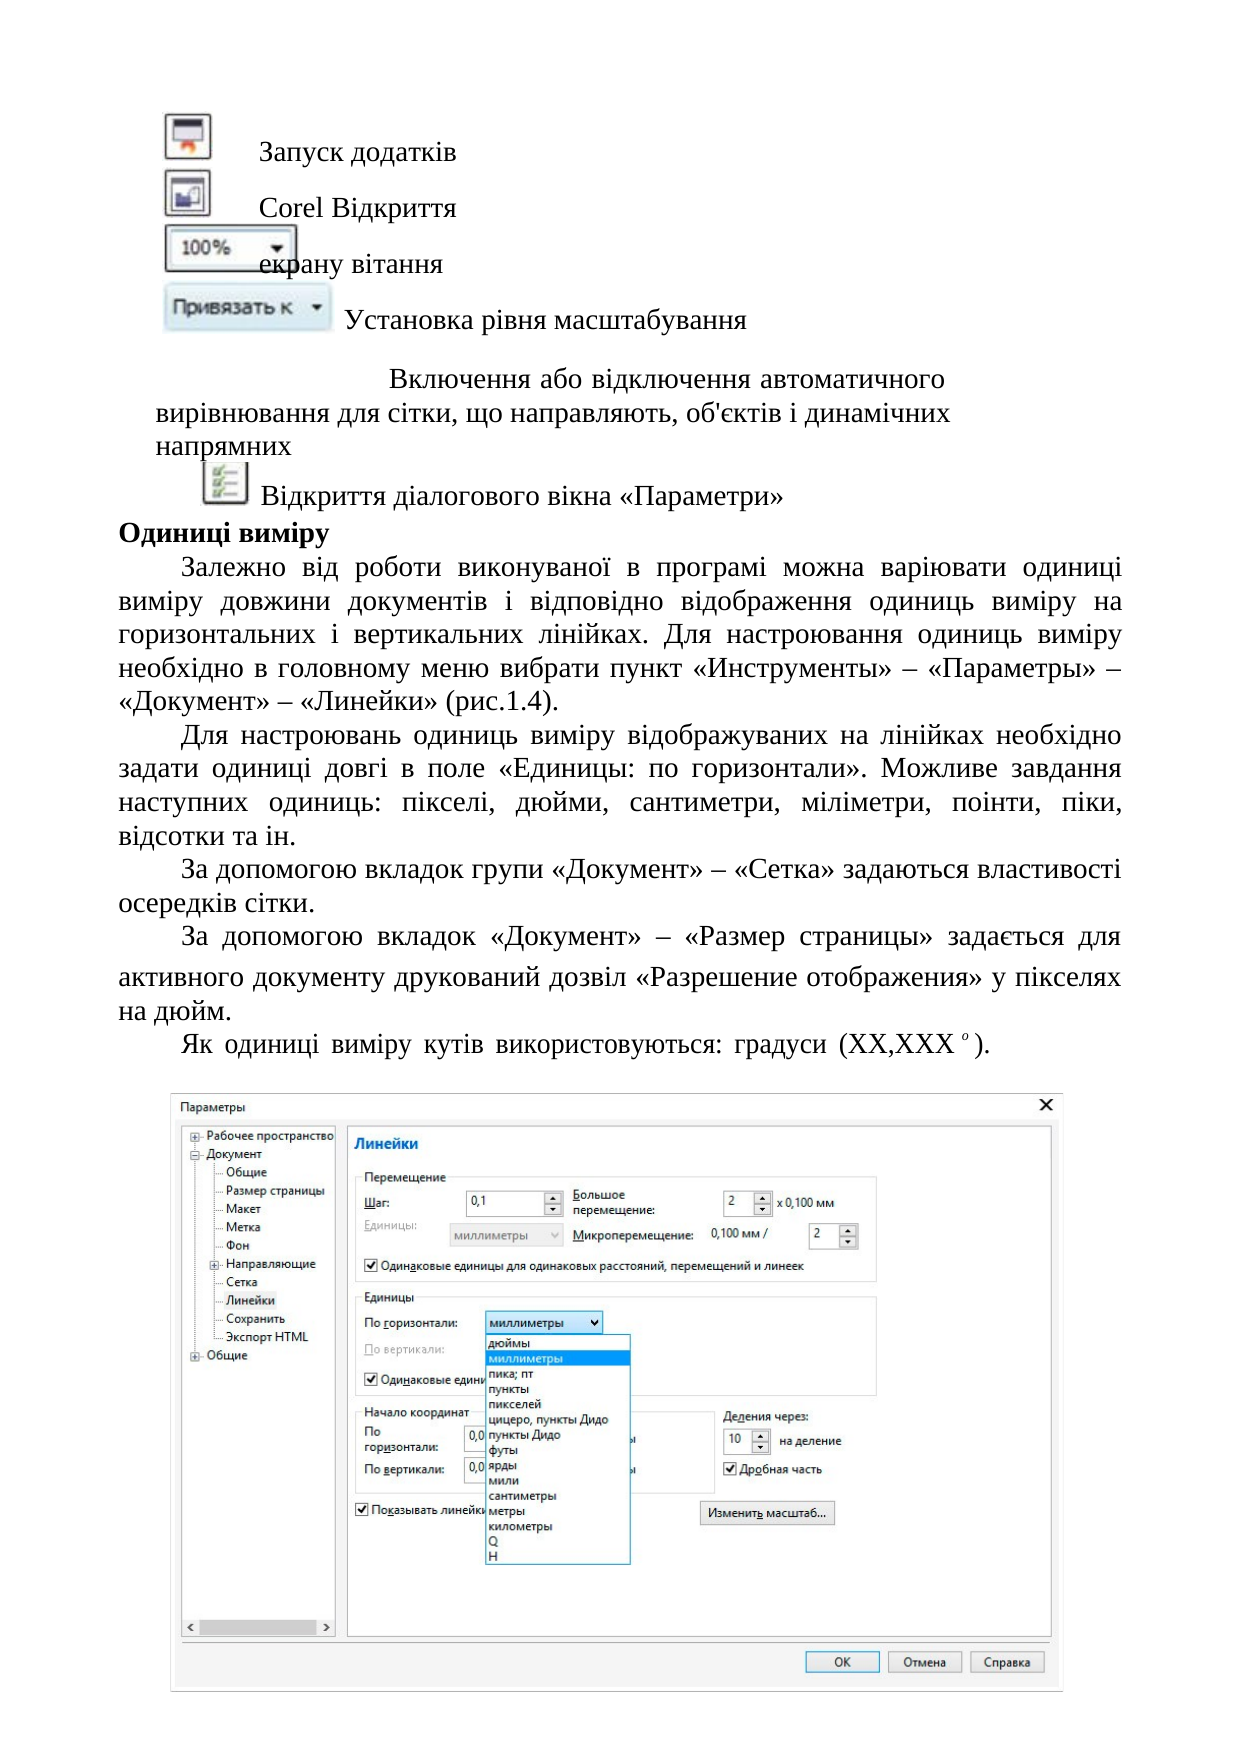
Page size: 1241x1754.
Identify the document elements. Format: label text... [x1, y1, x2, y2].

text Залежно від роботи виконуваної в програмі можна варіювати одиниці виміру довжини документів і відповідно відображення одиниць виміру на горизонтальних і вертикальних лінійках. Для настроювання одиниць виміру необхідно в головному меню вибрати пункт «Инструменты» – «Параметры» – [118, 549, 1123, 684]
text Включення або відключення автоматичного вирівнювання для сітки, що направляють, об'єктів і динамічних напрямних [155, 361, 1051, 462]
text За допомогою вкладок «Документ» – «Размер страницы» задається для [181, 918, 1144, 952]
text «Документ» – «Линейки» (рис.1.4). [118, 684, 1144, 717]
picture [200, 462, 250, 506]
picture [162, 111, 213, 161]
picture [170, 1093, 1064, 1692]
picture [162, 280, 335, 334]
picture [162, 223, 259, 274]
picture [162, 167, 214, 218]
text Для настроювань одиниць виміру відображуваних на лінійках необхідно задати одиниці довгі в поле «Единицы: по горизонтали». Можливе завдання наступних одиниць: пікселі, дюйми, сантиметри, міліметри, поінти, піки, відсотки та ін. [118, 717, 1123, 851]
text Запуск додатків Corel Відкриття екрану вітання [259, 134, 468, 280]
text Одиниці виміру [118, 516, 1144, 549]
text активного документу друкований дозвіл «Разрешение отображения» у пікселях на дюйм. [118, 959, 1122, 1026]
text Відкриття діалогового вікна «Параметри» [200, 462, 1144, 516]
text Установка рівня масштабування [343, 303, 1144, 336]
text Як одиниці виміру кутів використовуються: градуси (ХХ,ХХХ o ). [181, 1026, 1144, 1060]
text За допомогою вкладок групи «Документ» – «Сетка» задаються властивості осередків сітки. [118, 851, 1122, 918]
